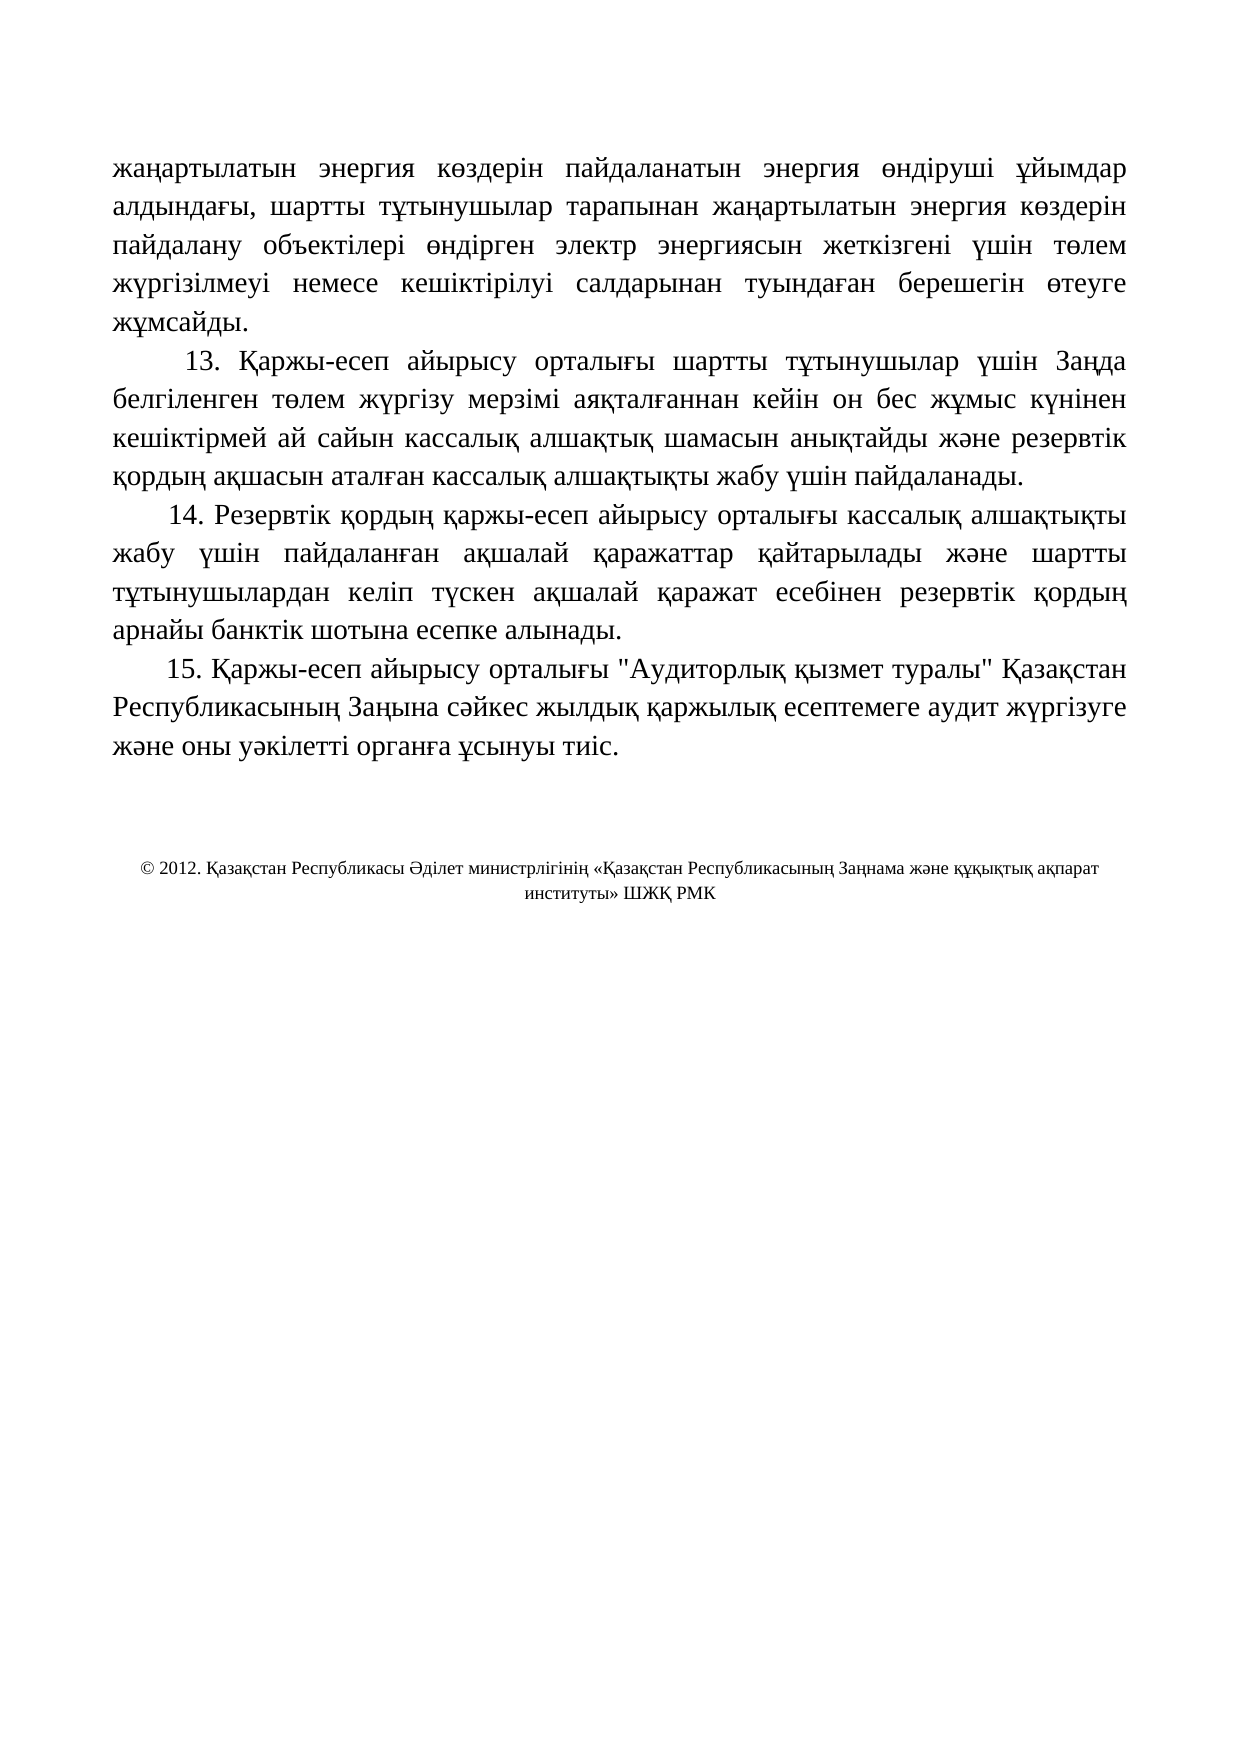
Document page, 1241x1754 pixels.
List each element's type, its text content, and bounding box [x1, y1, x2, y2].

text © 2012. Қазақстан Республикасы Әділет министрлігінің «Қазақстан Республикасының Заңнама және құқықтық ақпарат институты» ШЖҚ РМК [112, 857, 1128, 904]
text 13. Қаржы-есеп айырысу орталығы шартты тұтынушылар үшін Заңда белгіленген төлем жүргізу мерзімі аяқталғаннан кейін он бес жұмыс күнінен кешіктірмей ай сайын кассалық алшақтық шамасын анықтайды және резервтік қордың ақшасын аталған кассалық алшақтықты жабу үшін пайдаланады. [112, 343, 1128, 492]
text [112, 150, 1128, 338]
text 15. Қаржы-есеп айырысу орталығы "Аудиторлық қызмет туралы" Қазақстан Республикасының Заңына сәйкес жылдық қаржылық есептемеге аудит жүргізуге және оны уәкілетті органға ұсынуы тиіс. [112, 651, 1128, 762]
text 14. Резервтік қордың қаржы-есеп айырысу орталығы кассалық алшақтықты жабу үшін пайдаланған ақшалай қаражаттар қайтарылады және шартты тұтынушылардан келіп түскен ақшалай қаражат есебінен резервтік қордың арнайы банктік шотына есепке алынады. [112, 497, 1128, 646]
